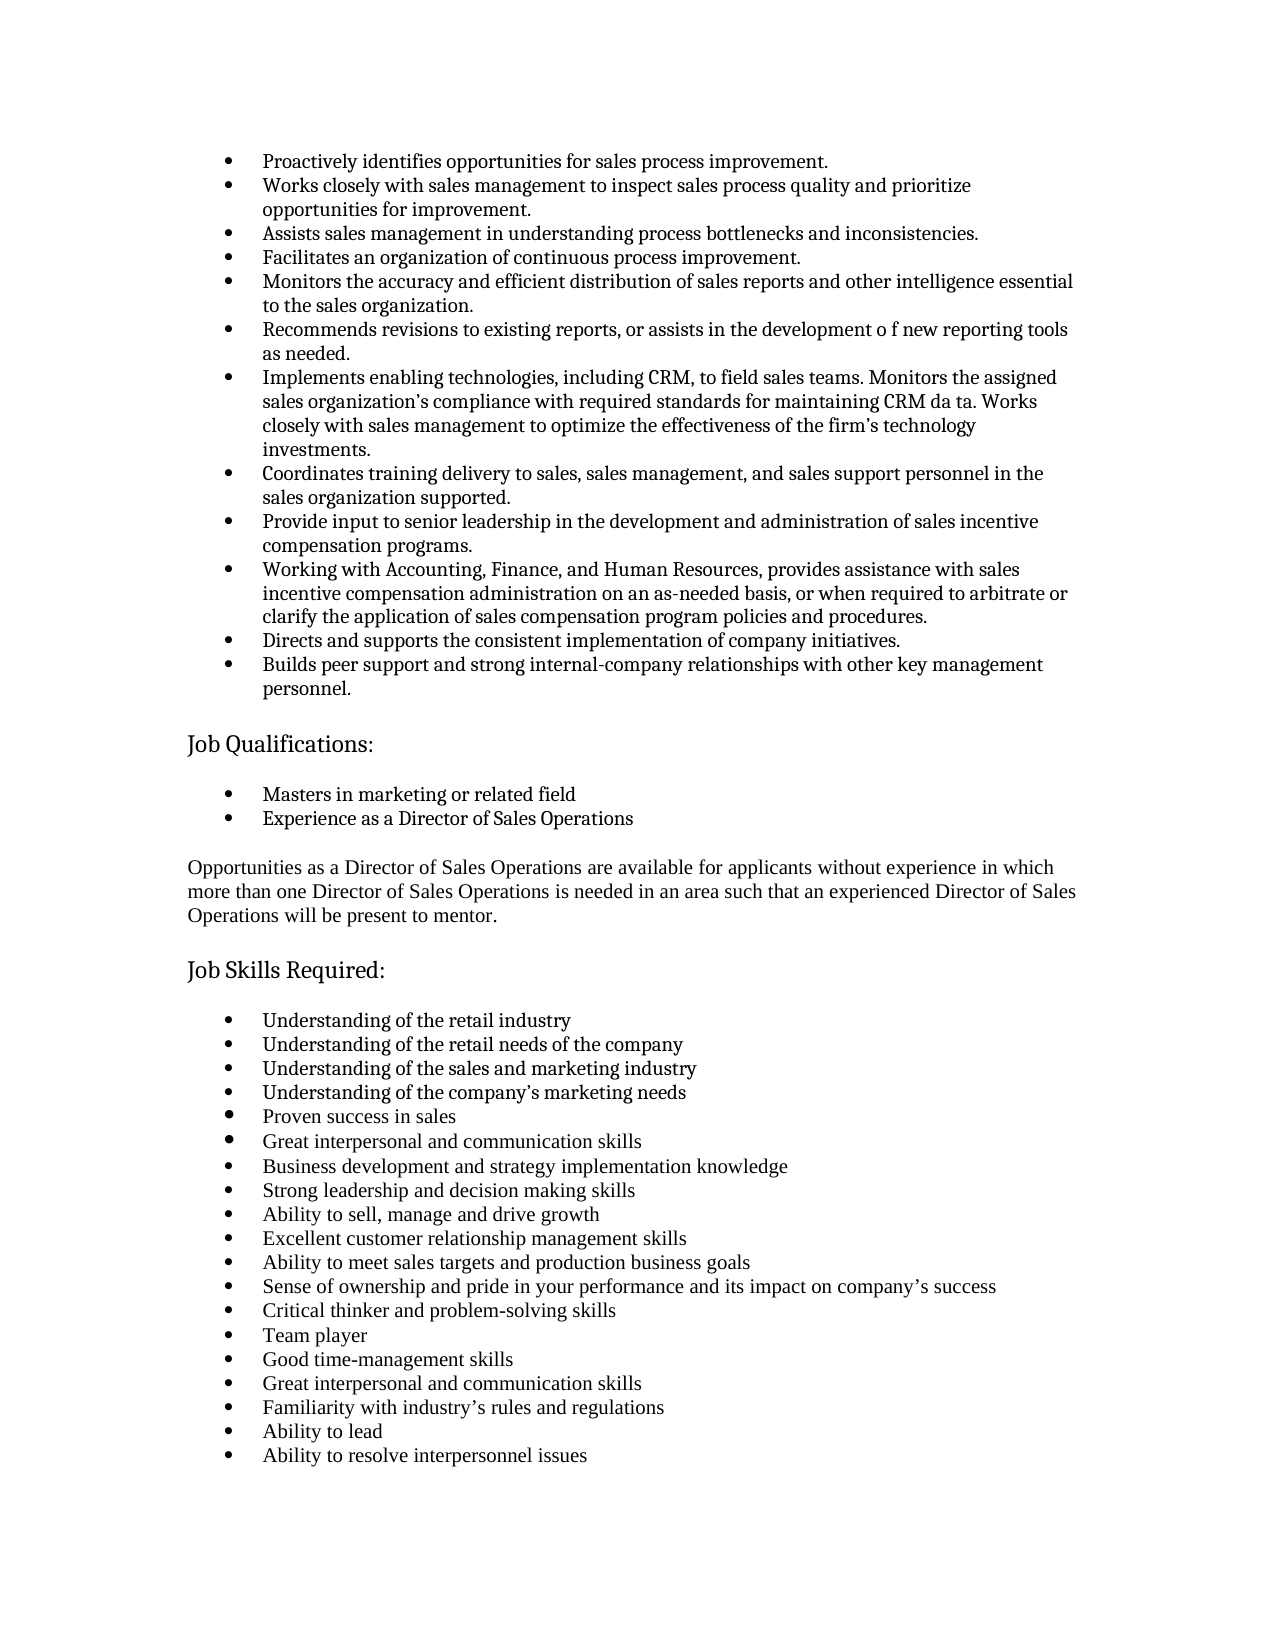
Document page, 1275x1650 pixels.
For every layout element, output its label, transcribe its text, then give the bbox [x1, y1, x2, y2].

list Supports the equitable assignment o f sales force quotas and ensures quotas are optimally allocated to all sales channels and resources. [225, 411, 1087, 458]
list Working with Accounting, Finance, and Human Resources, provides assistance with sales incentive compensation administration on an as-needed basis, or when required to arbitrate or clarify the application of sales compensation program policies and procedures. [225, 1211, 1087, 1282]
list Monitors the accuracy and efficient distribution of sales reports and other intelligence essential to the sales organization. [225, 777, 1087, 825]
list Provide input to senior leadership in the development and administration of sales incentive compensation programs. [225, 1133, 1087, 1181]
list Builds peer support and strong internal-company relationships with other key management personnel. [225, 1365, 1087, 1413]
list Recommends revisions to existing reports, or assists in the development o f new reporting tools as needed. [225, 854, 1087, 902]
list Facilitates an organization of continuous process improvement. [225, 724, 1087, 748]
list Proactively identifies opportunities for sales process improvement. [225, 541, 1087, 565]
list Works closely with sales management to inspect sales process quality and prioritize opportunities for improvement. [225, 594, 1087, 642]
list Implements enabling technologies, including CRM, to field sales teams. Monitors the assigned sales organization’s compliance with required standards for maintaining CRM da ta. Works closely with sales management to optimize the effectiveness of the firm’s technology investments. [225, 931, 1087, 1027]
list Proactively monitors and strives to maintain high levels of quality, accuracy, and process consistency in the sales organization’s planning efforts. [225, 280, 1087, 328]
list Works to ensure all sales organization objectives are assigned in a timely fashion. [225, 488, 1087, 512]
list Manage client lists [225, 150, 1087, 174]
list Assists sales management in understanding process bottlenecks and inconsistencies. [225, 671, 1087, 695]
list Coordinates training delivery to sales, sales management, and sales support personnel in the sales organization supported. [225, 1056, 1087, 1104]
list As needed, coordinates planning activities with other functions and stakeholders within the firm. [225, 357, 1087, 381]
list Coordinates sales forecasting, planning, and budgeting processes used within the sales organization. [225, 203, 1087, 251]
text Job Qualifications: [187, 1442, 1087, 1471]
list Directs and supports the consistent implementation of company initiatives. [225, 1312, 1087, 1336]
